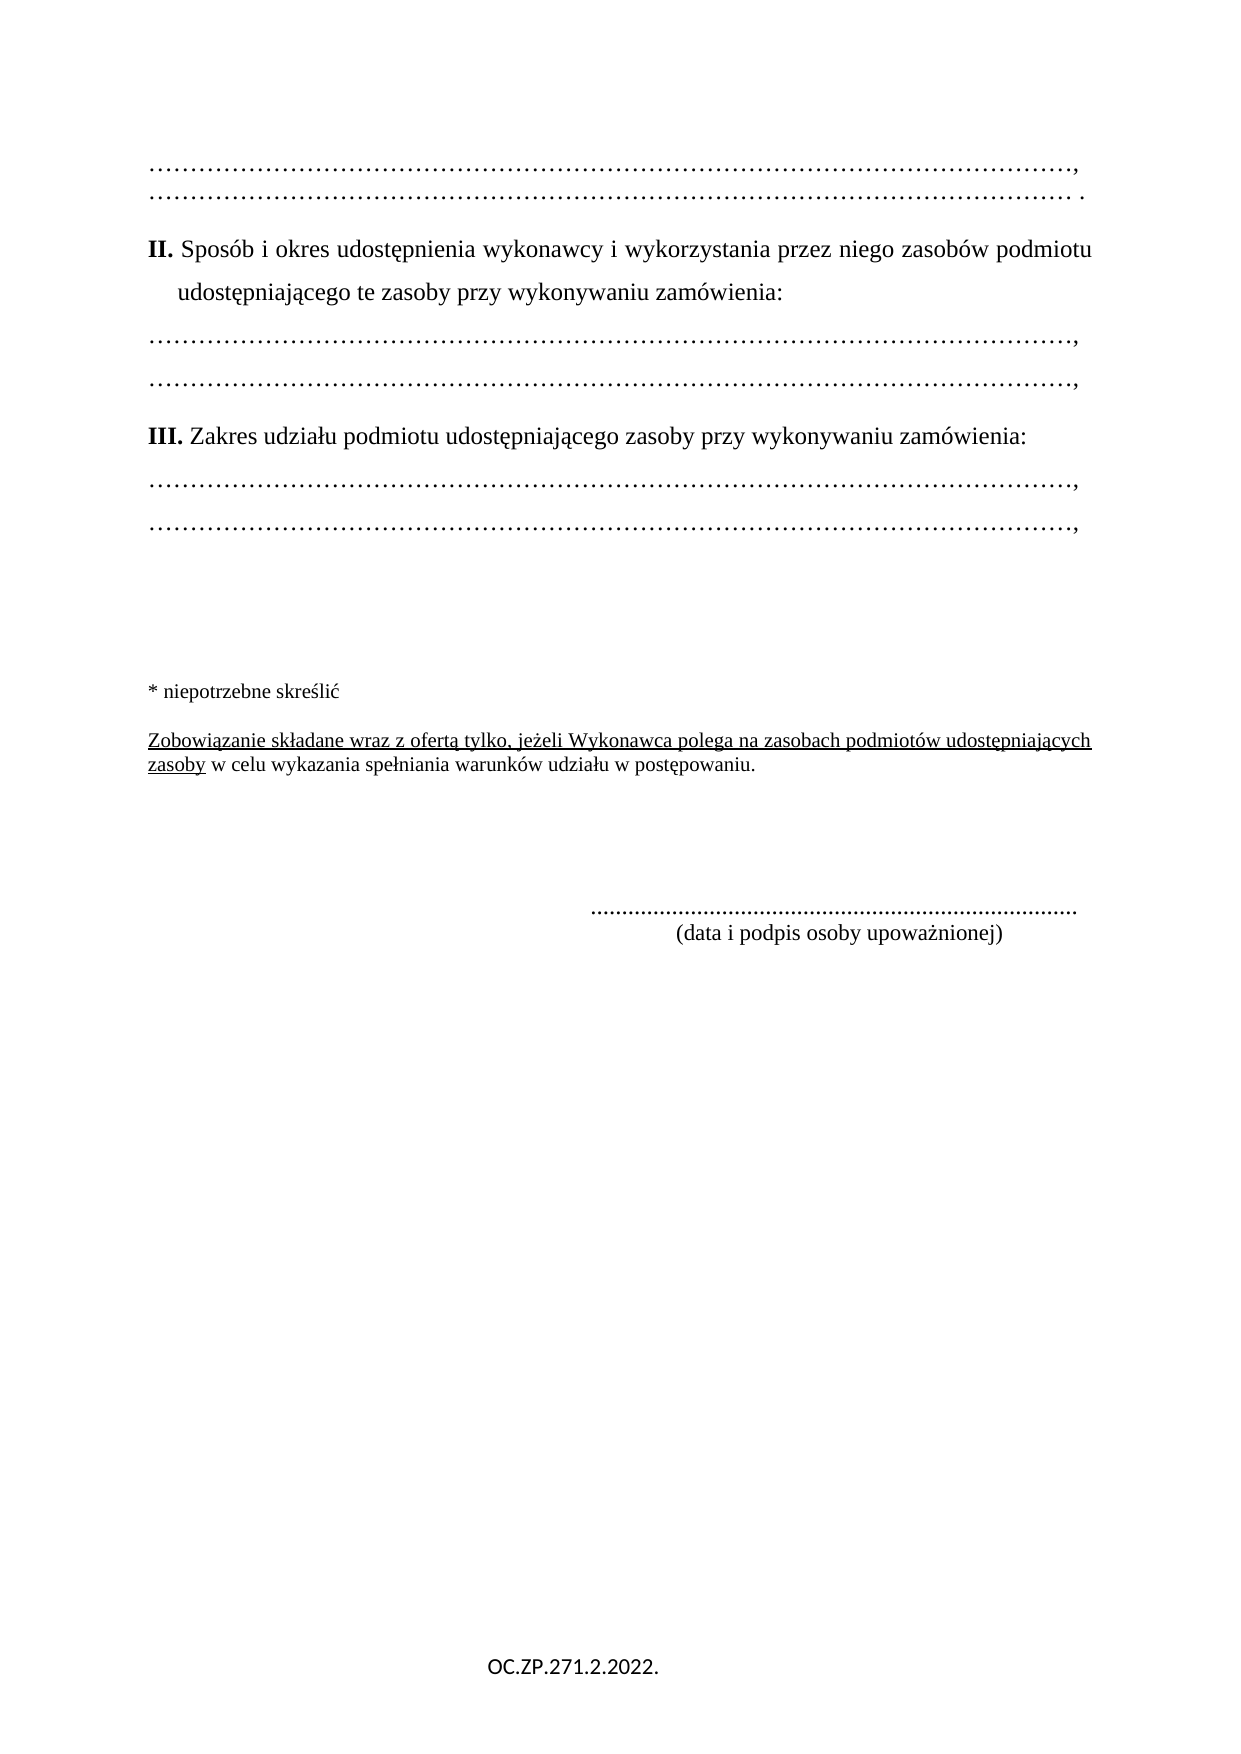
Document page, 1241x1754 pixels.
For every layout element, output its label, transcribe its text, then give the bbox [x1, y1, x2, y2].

text II. Sposób i okres udostępnienia wykonawcy i wykorzystania przez niego zasobów podmiotu udostępniającego te zasoby przy wykonywaniu zamówienia: [148, 234, 1093, 306]
text ………………………………………………………………………………………………… . [148, 176, 1093, 205]
text III. Zakres udziału podmiotu udostępniającego zasoby przy wykonywaniu zamówienia: [148, 421, 1093, 449]
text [148, 148, 1093, 176]
text …………………………………………………………………………………………………, [148, 363, 1093, 392]
text .............................................................................. [590, 891, 1093, 919]
text …………………………………………………………………………………………………, [148, 464, 1093, 493]
text Zobowiązanie składane wraz z ofertą tylko, jeżeli Wykonawca polega na zasobach podmiotów udostępniających zasoby w celu wykazania spełniania warunków udziału w postępowaniu. [148, 728, 1093, 776]
text …………………………………………………………………………………………………, [148, 507, 1093, 536]
text …………………………………………………………………………………………………, [148, 320, 1093, 349]
text * niepotrzebne skreślić [148, 679, 1093, 703]
text (data i podpis osoby upoważnionej) [590, 919, 1093, 946]
